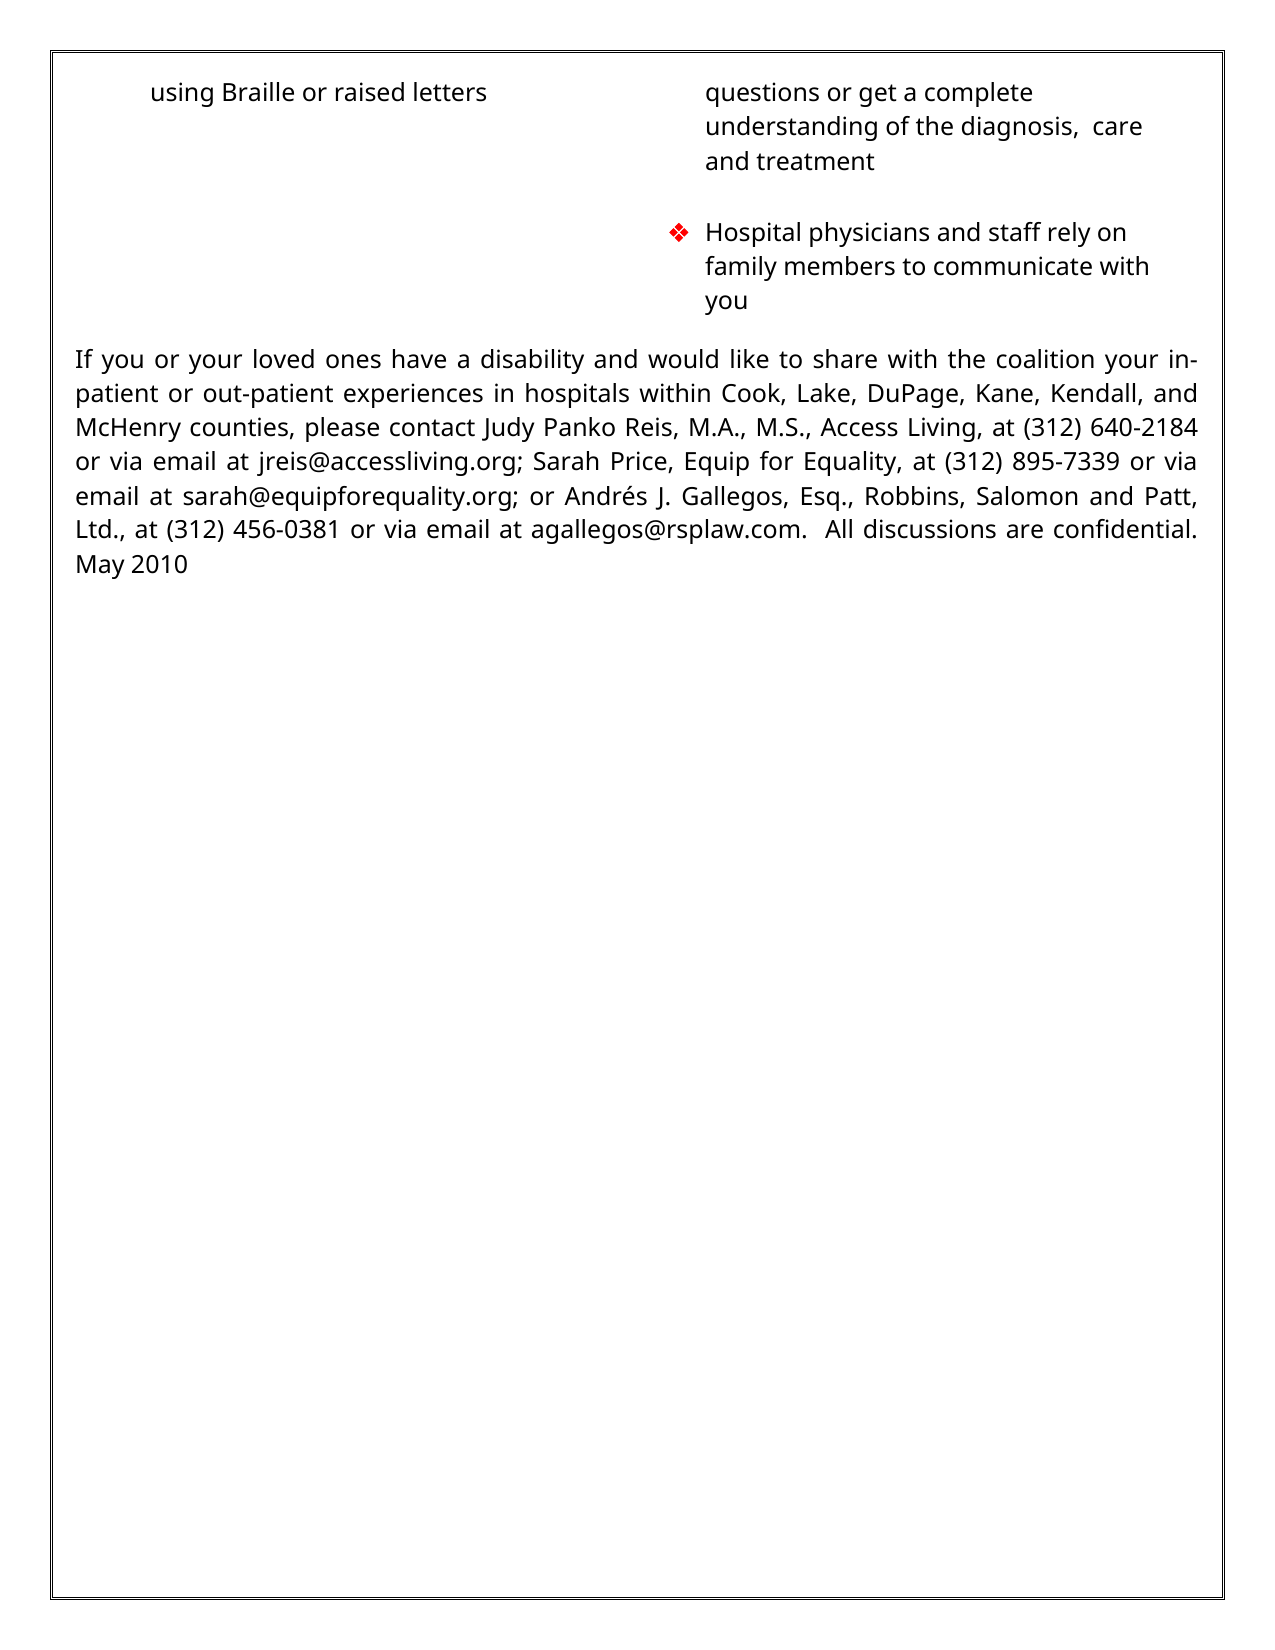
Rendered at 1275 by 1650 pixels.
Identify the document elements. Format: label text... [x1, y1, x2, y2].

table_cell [64, 75, 619, 317]
text If you or your loved ones have a disability and would like to share with the coalition your in-patient or out-patient experiences in hospitals within Cook, Lake, DuPage, Kane, Kendall, and McHenry counties, please contact Judy Panko Reis, M.A., M.S., Access Living, at (312) 640-2184 or via email at jreis@accessliving.org; Sarah Price, Equip for Equality, at (312) 895-7339 or via email at sarah@equipforequality.org; or Andrés J. Gallegos, Esq., Robbins, Salomon and Patt, Ltd., at (312) 456-0381 or via email at agallegos@rsplaw.com. All discussions are confidential. May 2010 [75, 342, 1200, 580]
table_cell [619, 75, 1200, 317]
